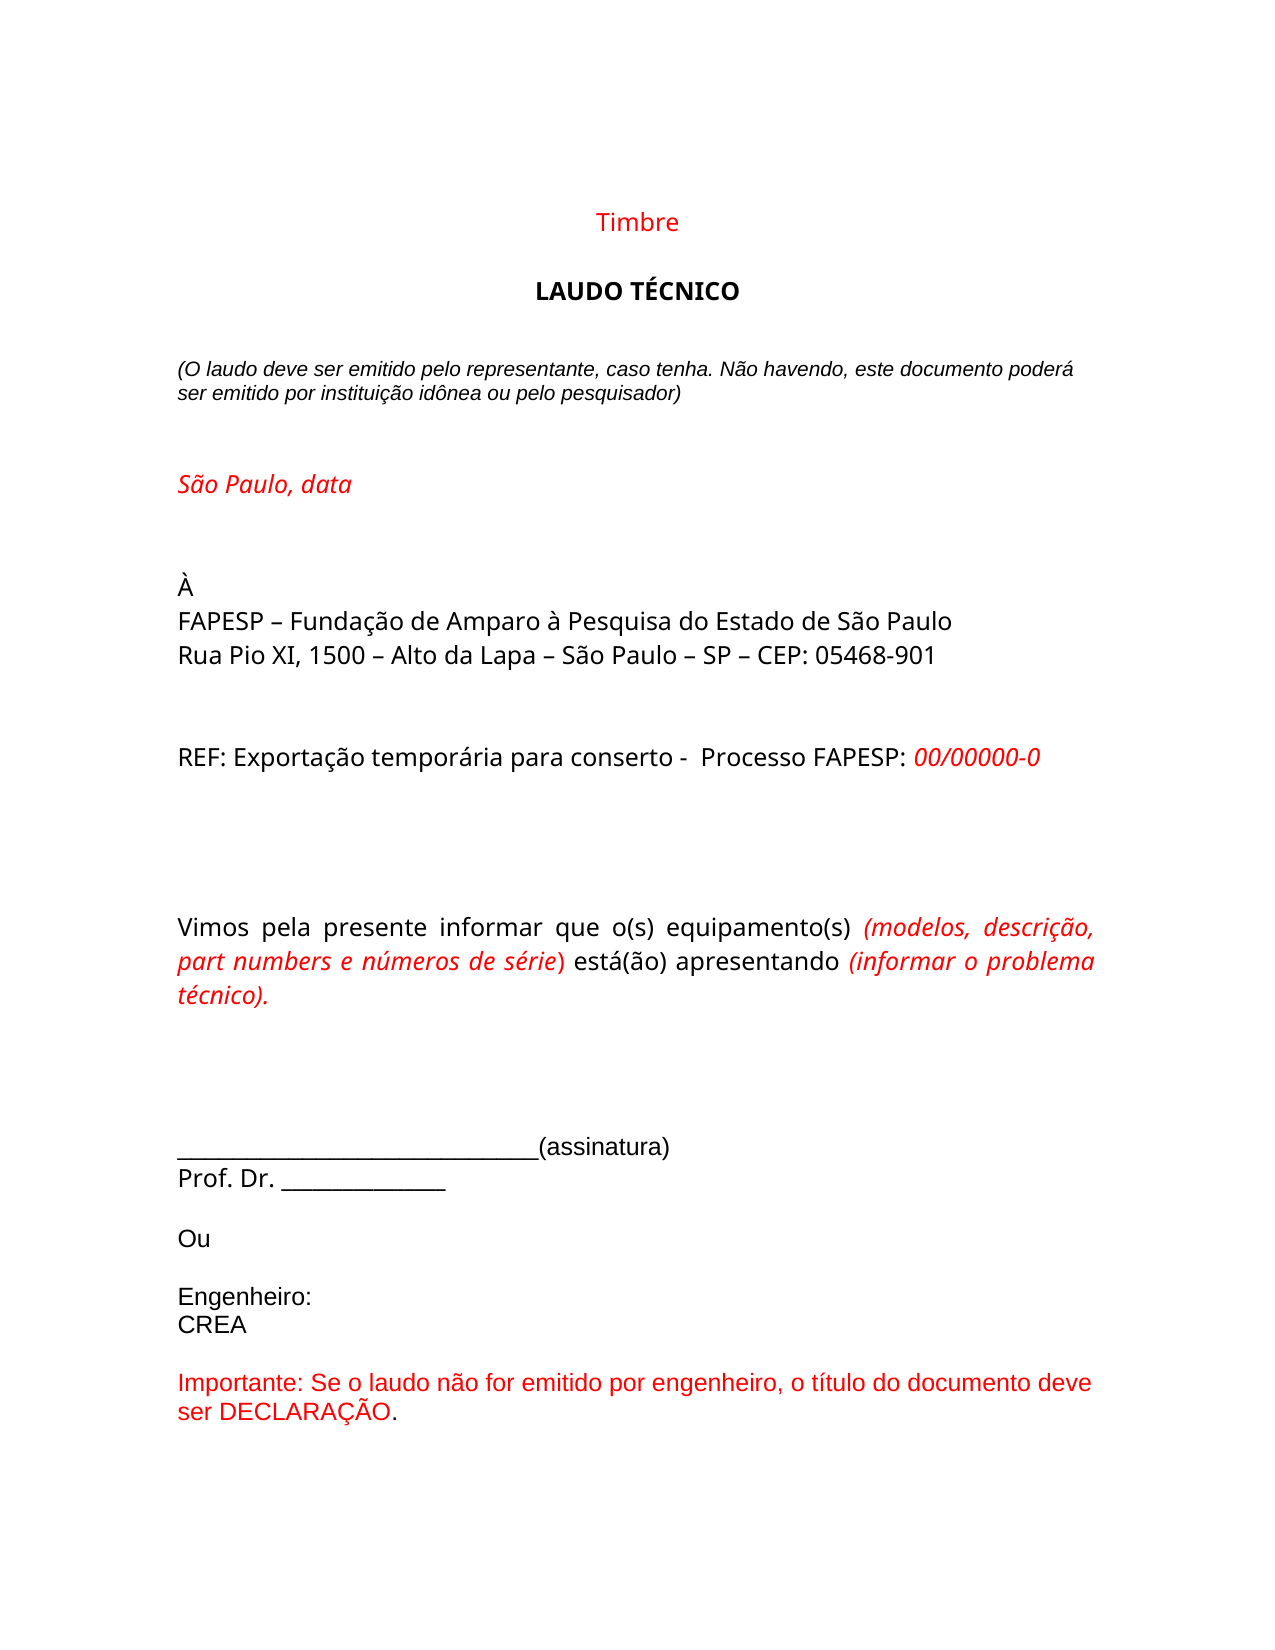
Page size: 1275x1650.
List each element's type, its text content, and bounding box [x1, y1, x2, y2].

subtitle LAUDO TÉCNICO [177, 273, 1098, 307]
subtitle São Paulo, data [177, 467, 1098, 501]
subtitle Rua Pio XI, 1500 – Alto da Lapa – São Paulo – SP – CEP: 05468-901 [177, 637, 1098, 671]
subtitle FAPESP – Fundação de Amparo à Pesquisa do Estado de São Paulo [177, 603, 1098, 637]
text Engenheiro: [177, 1281, 1098, 1310]
text Vimos pela presente informar que o(s) equipamento(s) (modelos, descrição, part numbers e números de série) está(ão) apresentando (informar o problema técnico). [177, 910, 1098, 1012]
subtitle Timbre [177, 205, 1098, 239]
text (O laudo deve ser emitido pelo representante, caso tenha. Não havendo, este documento poderá ser emitido por instituição idônea ou pelo pesquisador) [177, 356, 1098, 404]
subtitle À [177, 569, 1098, 603]
subtitle Prof. Dr. ________________ [177, 1161, 1098, 1195]
text Importante: Se o laudo não for emitido por engenheiro, o título do documento deve ser DECLARAÇÃO. [177, 1368, 1098, 1425]
text CREA [177, 1310, 1098, 1339]
text __________________________(assinatura) [177, 1132, 1098, 1161]
text Ou [177, 1224, 1098, 1253]
subtitle REF: Exportação temporária para conserto - Processo FAPESP: 00/00000-0 [177, 739, 1098, 774]
